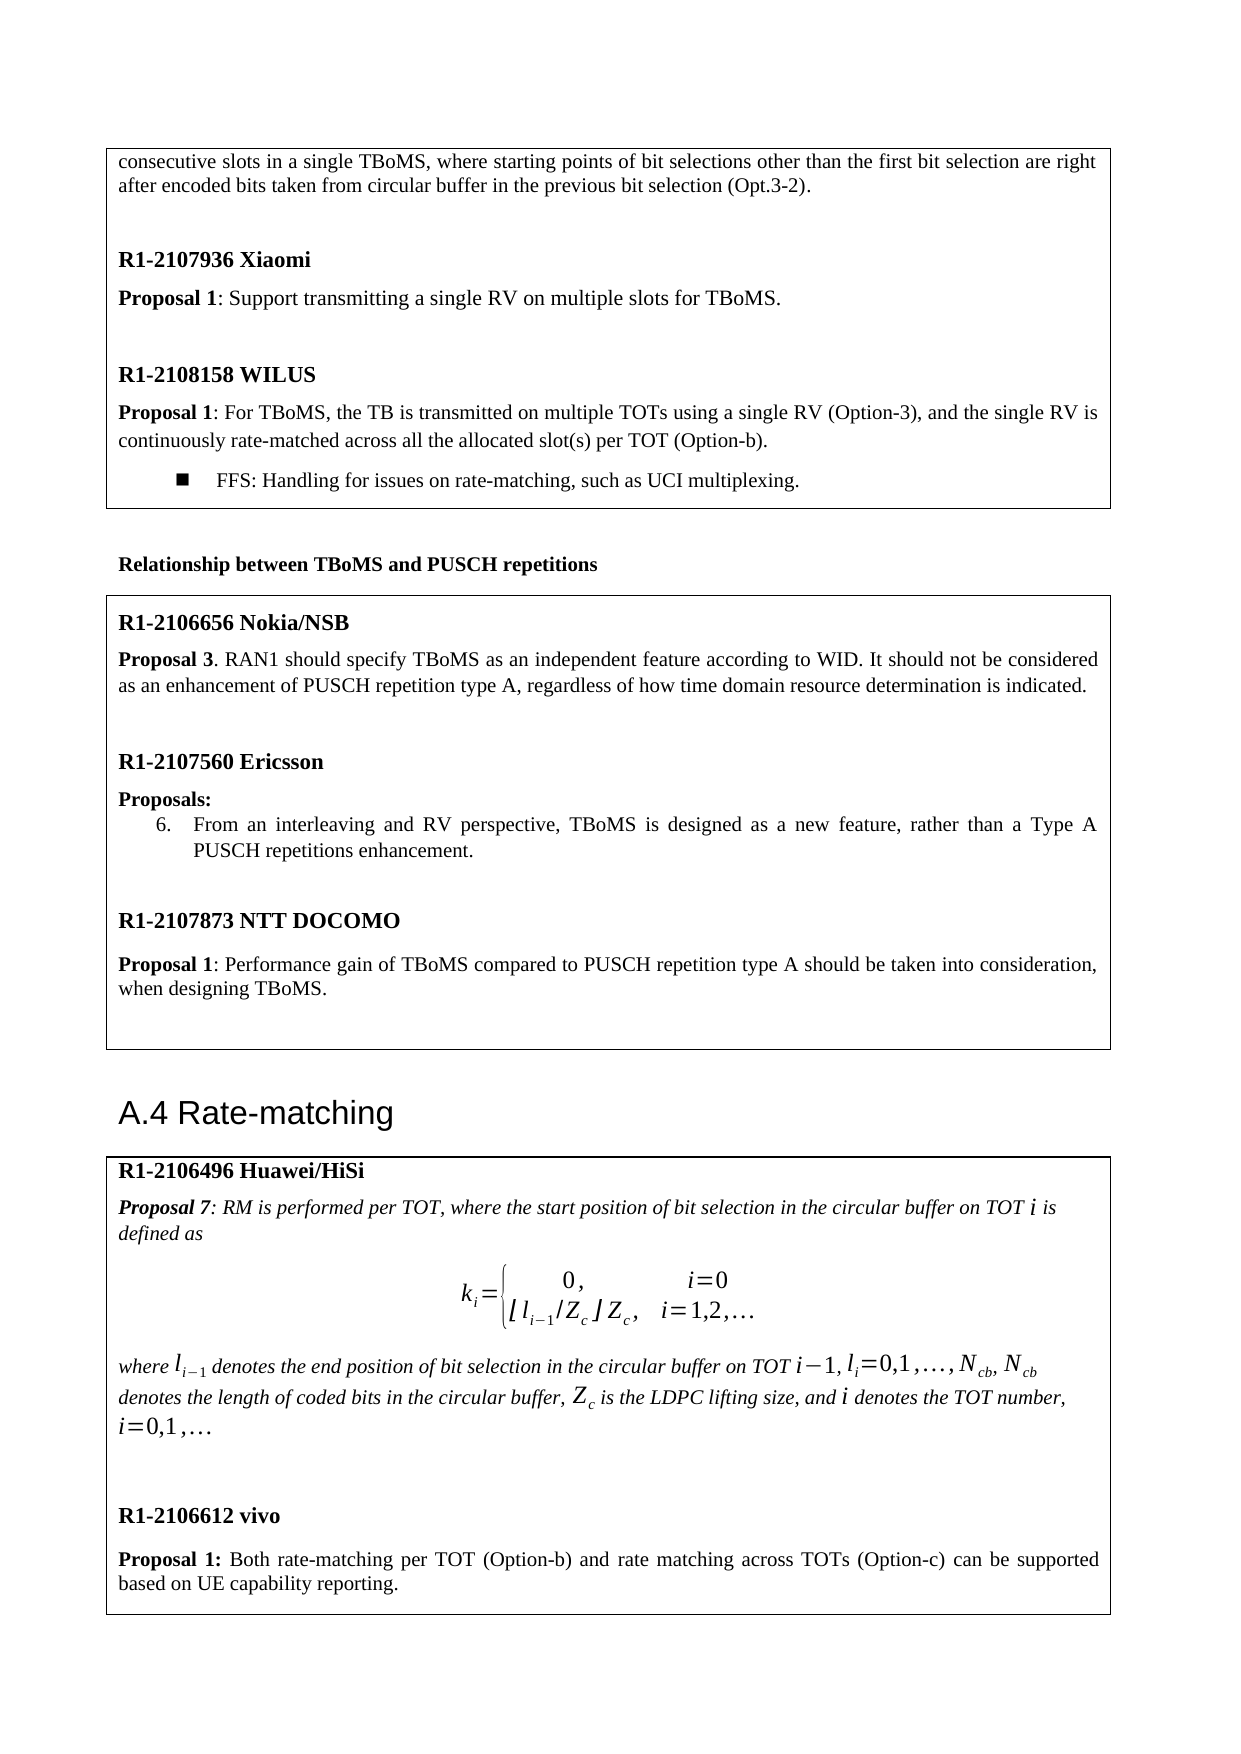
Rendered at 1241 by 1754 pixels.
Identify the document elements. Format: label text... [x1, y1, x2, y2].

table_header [107, 1158, 1110, 1614]
text Relationship between TBoMS and PUSCH repetitions [118, 552, 1122, 576]
table_header R1-2106656 Nokia/NSB Proposal 3. RAN1 should specify TBoMS as an independent feature according to WID. It should not be considered as an enhancement of PUSCH repetition type A, regardless of how time domain resource determination is indicated. R1-2107560 Ericsson Proposals: From an interleaving and RV perspective, TBoMS is designed as a new feature, rather than a Type A PUSCH repetitions enhancement. R1-2107873 NTT DOCOMO Proposal 1: Performance gain of TBoMS compared to PUSCH repetition type A should be taken into consideration, when designing TBoMS. [107, 596, 1110, 1049]
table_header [107, 149, 1110, 508]
subtitle A.4 Rate-matching [118, 1093, 1122, 1131]
